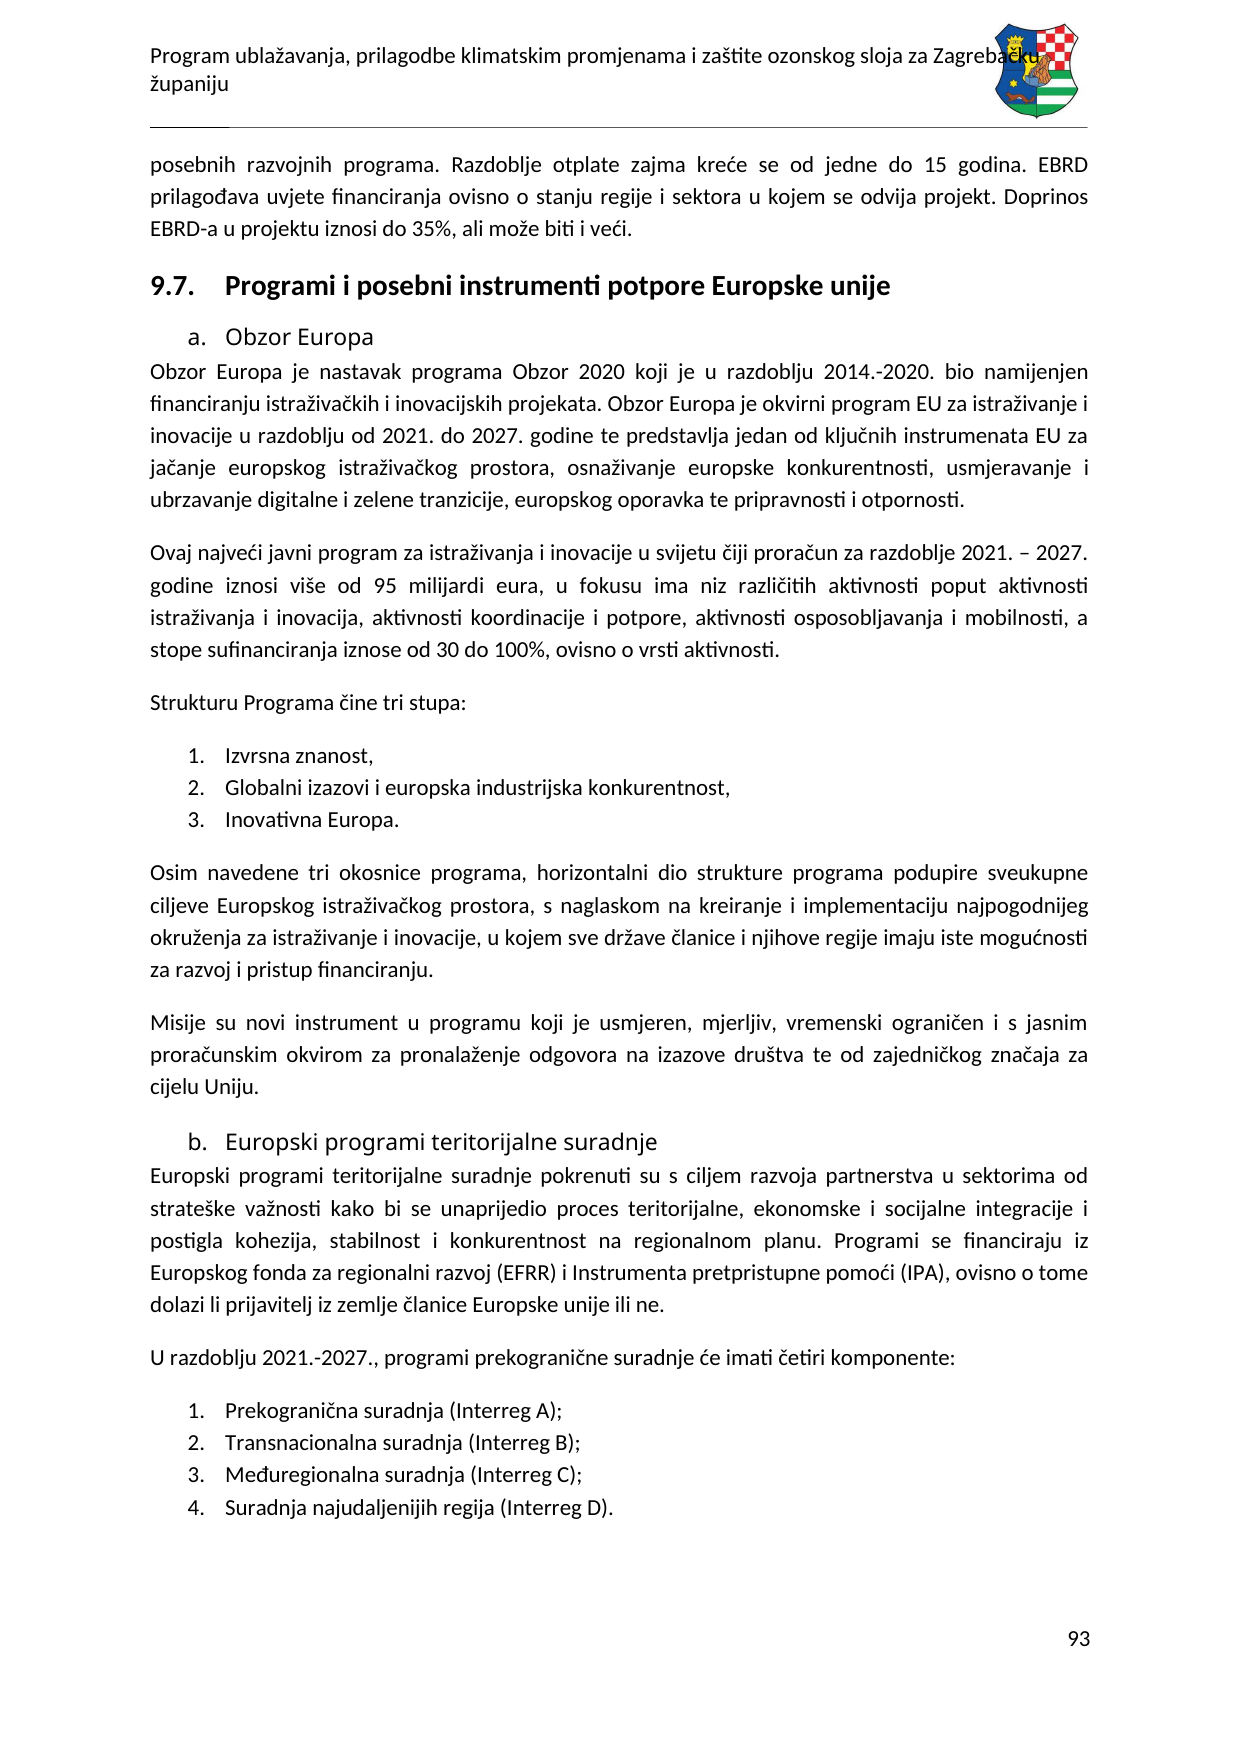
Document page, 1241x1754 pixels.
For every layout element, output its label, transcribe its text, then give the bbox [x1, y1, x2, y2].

list Transnacionalna suradnja (Interreg B); [187, 1428, 1090, 1456]
text Ovaj najveći javni program za istraživanja i inovacije u svijetu čiji proračun za razdoblje 2021. – 2027. godine iznosi više od 95 milijardi eura, u fokusu ima niz različitih aktivnosti poput aktivnosti istraživanja i inovacija, aktivnosti koordinacije i potpore, aktivnosti osposobljavanja i mobilnosti, a stope sufinanciranja iznose od 30 do 100%, ovisno o vrsti aktivnosti. [150, 538, 1090, 663]
subtitle Programi i posebni instrumenti potpore Europske unije [150, 267, 1090, 303]
picture [983, 17, 1091, 124]
list Inovativna Europa. [187, 806, 1090, 833]
list Globalni izazovi i europska industrijska konkurentnost, [187, 773, 1090, 801]
text Misije su novi instrument u programu koji je usmjeren, mjerljiv, vremenski ograničen i s jasnim proračunskim okvirom za pronalaženje odgovora na izazove društva te od zajedničkog značaja za cijelu Uniju. [150, 1008, 1090, 1101]
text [150, 150, 1090, 242]
list Prekogranična suradnja (Interreg A); [187, 1396, 1090, 1424]
list Međuregionalna suradnja (Interreg C); [187, 1461, 1090, 1489]
subtitle Europski programi teritorijalne suradnje [187, 1126, 1090, 1157]
text Europski programi teritorijalne suradnje pokrenuti su s ciljem razvoja partnerstva u sektorima od strateške važnosti kako bi se unaprijedio proces teritorijalne, ekonomske i socijalne integracije i postigla kohezija, stabilnost i konkurentnost na regionalnom planu. Programi se financiraju iz Europskog fonda za regionalni razvoj (EFRR) i Instrumenta pretpristupne pomoći (IPA), ovisno o tome dolazi li prijavitelj iz zemlje članice Europske unije ili ne. [150, 1161, 1090, 1318]
list Suradnja najudaljenijih regija (Interreg D). [187, 1493, 1090, 1521]
text Obzor Europa je nastavak programa Obzor 2020 koji je u razdoblju 2014.-2020. bio namijenjen financiranju istraživačkih i inovacijskih projekata. Obzor Europa je okvirni program EU za istraživanje i inovacije u razdoblju od 2021. do 2027. godine te predstavlja jedan od ključnih instrumenata EU za jačanje europskog istraživačkog prostora, osnaživanje europske konkurentnosti, usmjeravanje i ubrzavanje digitalne i zelene tranzicije, europskog oporavka te pripravnosti i otpornosti. [150, 357, 1090, 513]
text U razdoblju 2021.-2027., programi prekogranične suradnje će imati četiri komponente: [150, 1343, 1090, 1371]
subtitle Obzor Europa [187, 321, 1090, 352]
text Osim navedene tri okosnice programa, horizontalni dio strukture programa podupire sveukupne ciljeve Europskog istraživačkog prostora, s naglaskom na kreiranje i implementaciju najpogodnijeg okruženja za istraživanje i inovacije, u kojem sve države članice i njihove regije imaju iste mogućnosti za razvoj i pristup financiranju. [150, 858, 1090, 983]
list Izvrsna znanost, [187, 741, 1090, 769]
text Strukturu Programa čine tri stupa: [150, 688, 1090, 716]
